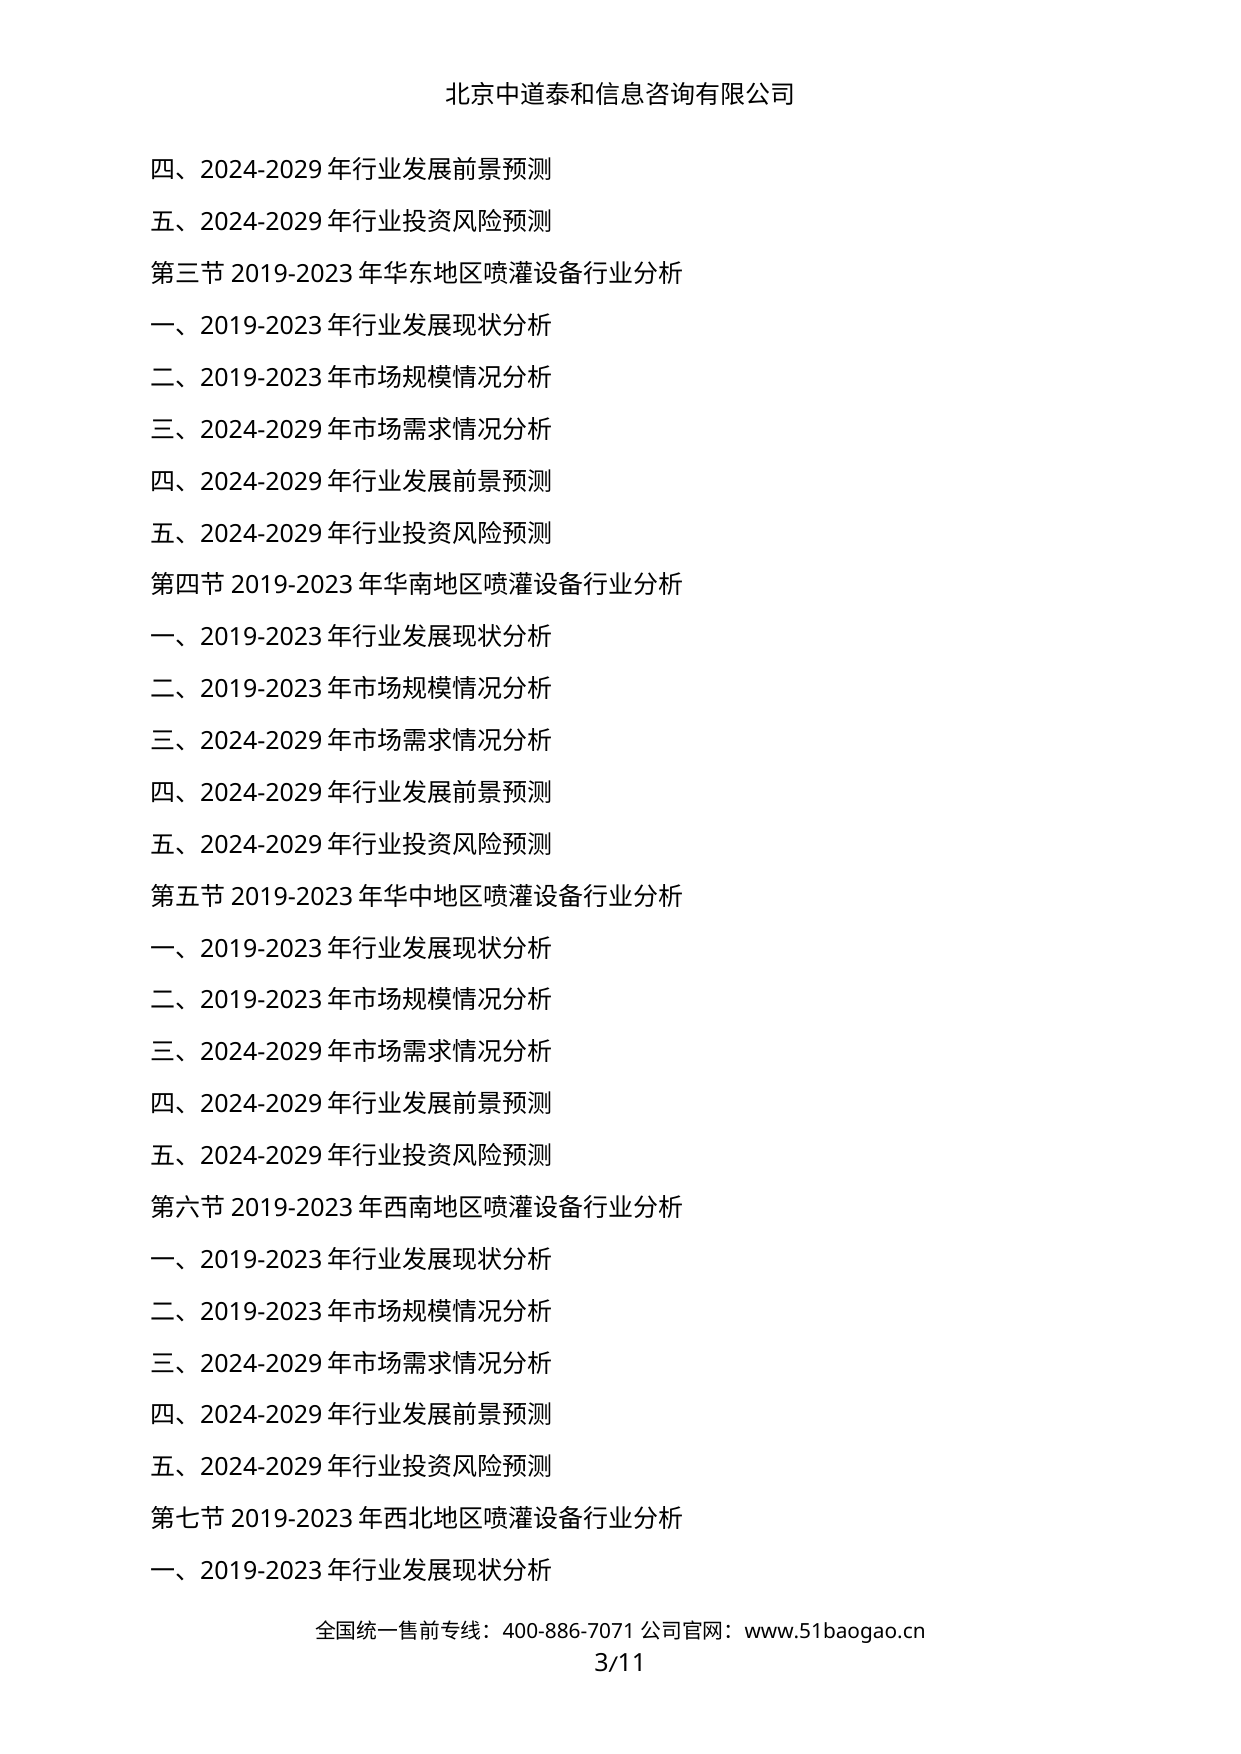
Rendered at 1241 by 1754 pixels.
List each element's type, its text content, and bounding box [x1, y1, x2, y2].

text 五、2024-2029年行业投资风险预测 [150, 1136, 1090, 1172]
text 三、2024-2029年市场需求情况分析 [150, 721, 1090, 757]
text 一、2019-2023年行业发展现状分析 [150, 1551, 1090, 1587]
text 三、2024-2029年市场需求情况分析 [150, 1032, 1090, 1068]
text 二、2019-2023年市场规模情况分析 [150, 1291, 1090, 1327]
text 四、2024-2029年行业发展前景预测 [150, 1084, 1090, 1120]
text 一、2019-2023年行业发展现状分析 [150, 306, 1090, 342]
text 五、2024-2029年行业投资风险预测 [150, 824, 1090, 861]
text 一、2019-2023年行业发展现状分析 [150, 1239, 1090, 1276]
text 四、2024-2029年行业发展前景预测 [150, 150, 1090, 186]
text 四、2024-2029年行业发展前景预测 [150, 772, 1090, 809]
text 五、2024-2029年行业投资风险预测 [150, 1447, 1090, 1483]
text 第五节 2019-2023年华中地区喷灌设备行业分析 [150, 876, 1090, 912]
text 一、2019-2023年行业发展现状分析 [150, 928, 1090, 964]
text 第四节 2019-2023年华南地区喷灌设备行业分析 [150, 565, 1090, 601]
text 二、2019-2023年市场规模情况分析 [150, 357, 1090, 394]
text 四、2024-2029年行业发展前景预测 [150, 1395, 1090, 1431]
text 第七节 2019-2023年西北地区喷灌设备行业分析 [150, 1499, 1090, 1535]
text 第三节 2019-2023年华东地区喷灌设备行业分析 [150, 254, 1090, 290]
text 五、2024-2029年行业投资风险预测 [150, 202, 1090, 238]
text 二、2019-2023年市场规模情况分析 [150, 669, 1090, 705]
text 二、2019-2023年市场规模情况分析 [150, 980, 1090, 1016]
text 三、2024-2029年市场需求情况分析 [150, 1343, 1090, 1379]
text 第六节 2019-2023年西南地区喷灌设备行业分析 [150, 1187, 1090, 1224]
text 四、2024-2029年行业发展前景预测 [150, 461, 1090, 497]
text 五、2024-2029年行业投资风险预测 [150, 513, 1090, 549]
text 一、2019-2023年行业发展现状分析 [150, 617, 1090, 653]
text 三、2024-2029年市场需求情况分析 [150, 409, 1090, 446]
